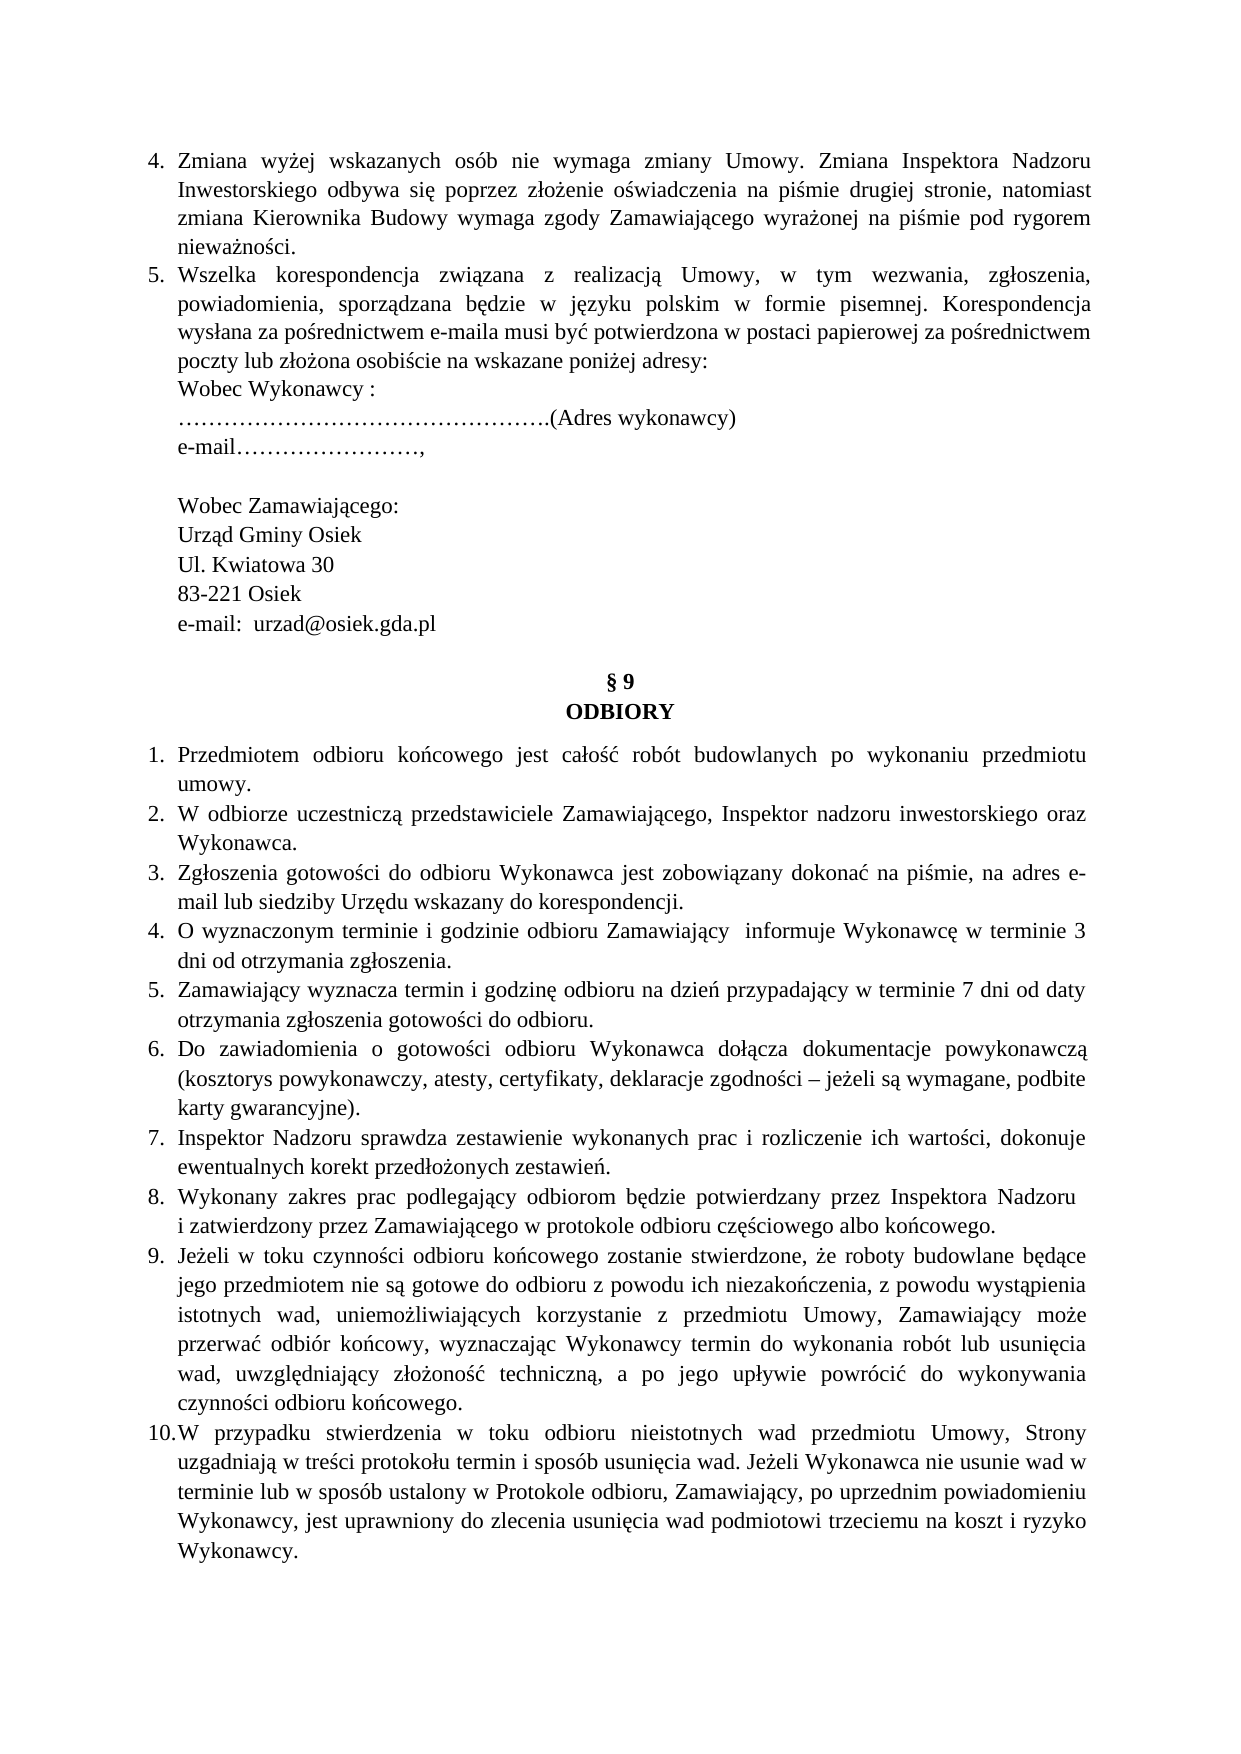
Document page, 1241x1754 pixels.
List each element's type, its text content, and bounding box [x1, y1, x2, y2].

list Ul. Kwiatowa 30 [177, 551, 1088, 577]
list Zamawiający wyznacza termin i godzinę odbioru na dzień przypadający w terminie 7 dni od daty otrzymania zgłoszenia gotowości do odbioru. [148, 977, 1088, 1032]
list W odbiorze uczestniczą przedstawiciele Zamawiającego, Inspektor nadzoru inwestorskiego oraz Wykonawca. [148, 800, 1088, 856]
list Wobec Zamawiającego: [177, 492, 1088, 518]
list Zmiana wyżej wskazanych osób nie wymaga zmiany Umowy. Zmiana Inspektora Nadzoru Inwestorskiego odbywa się poprzez złożenie oświadczenia na piśmie drugiej stronie, natomiast zmiana Kierownika Budowy wymaga zgody Zamawiającego wyrażonej na piśmie pod rygorem nieważności. [148, 148, 1093, 259]
list Wszelka korespondencja związana z realizacją Umowy, w tym wezwania, zgłoszenia, powiadomienia, sporządzana będzie w języku polskim w formie pisemnej. Korespondencja wysłana za pośrednictwem e-maila musi być potwierdzona w postaci papierowej za pośrednictwem poczty lub złożona osobiście na wskazane poniżej adresy: [148, 261, 1093, 373]
list O wyznaczonym terminie i godzinie odbioru Zamawiający informuje Wykonawcę w terminie 3 dni od otrzymania zgłoszenia. [148, 918, 1088, 973]
list Wobec Wykonawcy : [177, 375, 1093, 401]
list Urząd Gminy Osiek [177, 521, 1088, 548]
list Inspektor Nadzoru sprawdza zestawienie wykonanych prac i rozliczenie ich wartości, dokonuje ewentualnych korekt przedłożonych zestawień. [148, 1124, 1088, 1180]
list e-mail: urzad@osiek.gda.pl [177, 610, 1088, 636]
text § 9 [148, 668, 1093, 694]
list Zgłoszenia gotowości do odbioru Wykonawca jest zobowiązany dokonać na piśmie, na adres e-mail lub siedziby Urzędu wskazany do korespondencji. [148, 859, 1088, 914]
list Jeżeli w toku czynności odbioru końcowego zostanie stwierdzone, że roboty budowlane będące jego przedmiotem nie są gotowe do odbioru z powodu ich niezakończenia, z powodu wystąpienia istotnych wad, uniemożliwiających korzystanie z przedmiotu Umowy, Zamawiający może przerwać odbiór końcowy, wyznaczając Wykonawcy termin do wykonania robót lub usunięcia wad, uwzględniający złożoność techniczną, a po jego upływie powrócić do wykonywania czynności odbioru końcowego. [148, 1242, 1088, 1416]
list Przedmiotem odbioru końcowego jest całość robót budowlanych po wykonaniu przedmiotu umowy. [148, 741, 1088, 797]
list 83-221 Osiek [177, 580, 1088, 607]
list Do zawiadomienia o gotowości odbioru Wykonawca dołącza dokumentacje powykonawczą (kosztorys powykonawczy, atesty, certyfikaty, deklaracje zgodności – jeżeli są wymagane, podbite karty gwarancyjne). [148, 1036, 1088, 1121]
list e-mail……………………, [177, 433, 1088, 459]
list Wykonany zakres prac podlegający odbiorom będzie potwierdzany przez Inspektora Nadzoru i zatwierdzony przez Zamawiającego w protokole odbioru częściowego albo końcowego. [148, 1183, 1088, 1239]
list ………………………………………….(Adres wykonawcy) [177, 403, 1088, 430]
text ODBIORY [148, 698, 1093, 724]
list W przypadku stwierdzenia w toku odbioru nieistotnych wad przedmiotu Umowy, Strony uzgadniają w treści protokołu termin i sposób usunięcia wad. Jeżeli Wykonawca nie usunie wad w terminie lub w sposób ustalony w Protokole odbioru, Zamawiający, po uprzednim powiadomieniu Wykonawcy, jest uprawniony do zlecenia usunięcia wad podmiotowi trzeciemu na koszt i ryzyko Wykonawcy. [148, 1419, 1088, 1563]
